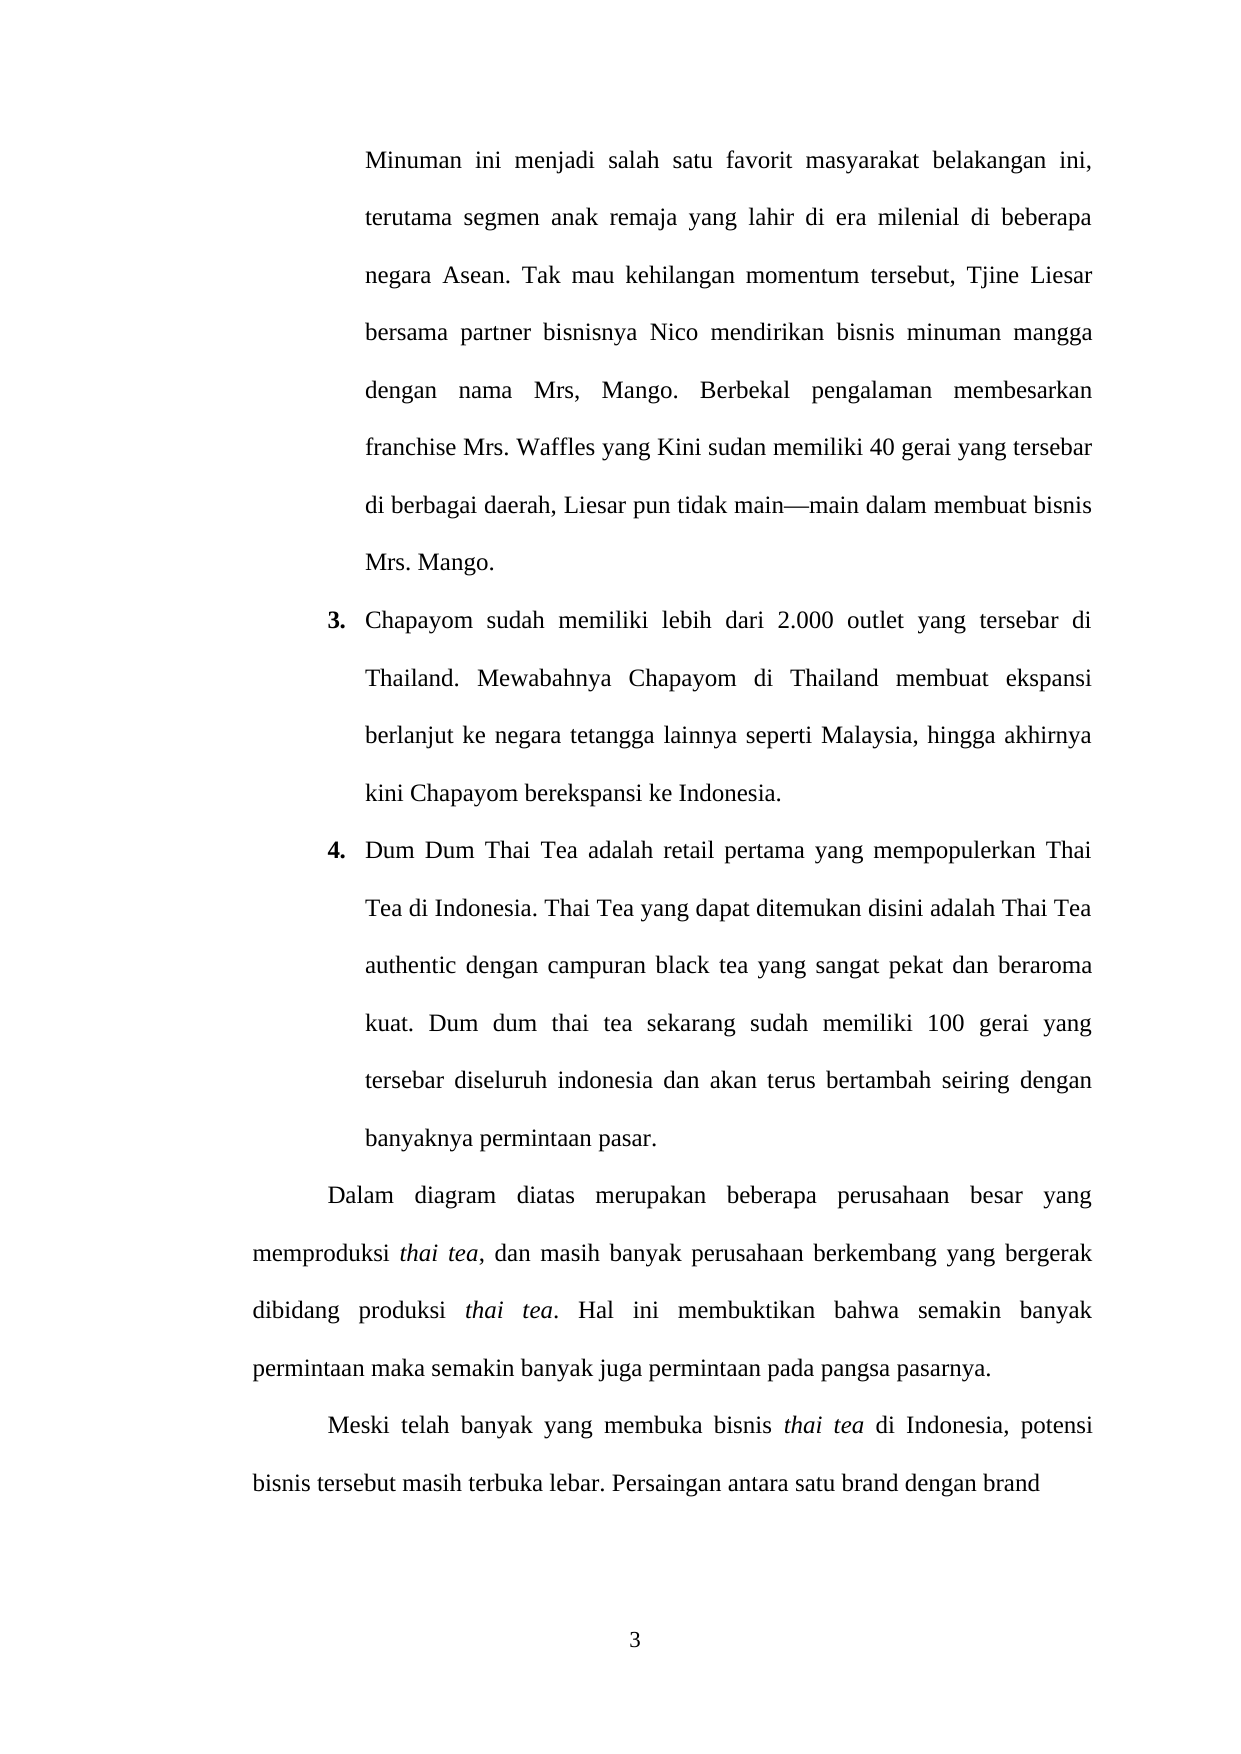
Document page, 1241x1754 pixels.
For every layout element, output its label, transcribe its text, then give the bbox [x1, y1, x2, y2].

list Dum Dum Thai Tea adalah retail pertama yang mempopulerkan Thai Tea di Indonesia. Thai Tea yang dapat ditemukan disini adalah Thai Tea authentic dengan campuran black tea yang sangat pekat dan beraroma kuat. Dum dum thai tea sekarang sudah memiliki 100 gerai yang tersebar diseluruh indonesia dan akan terus bertambah seiring dengan banyaknya permintaan pasar. [327, 835, 1093, 1151]
text Meski telah banyak yang membuka bisnis thai tea di Indonesia, potensi bisnis tersebut masih terbuka lebar. Persaingan antara satu brand dengan brand [252, 1410, 1093, 1496]
list Chapayom sudah memiliki lebih dari 2.000 outlet yang tersebar di Thailand. Mewabahnya Chapayom di Thailand membuat ekspansi berlanjut ke negara tetangga lainnya seperti Malaysia, hingga akhirnya kini Chapayom berekspansi ke Indonesia. [327, 605, 1092, 806]
text Minuman ini menjadi salah satu favorit masyarakat belakangan ini, terutama segmen anak remaja yang lahir di era milenial di beberapa negara Asean. Tak mau kehilangan momentum tersebut, Tjine Liesar bersama partner bisnisnya Nico mendirikan bisnis minuman mangga dengan nama Mrs, Mango. Berbekal pengalaman membesarkan franchise Mrs. Waffles yang Kini sudan memiliki 40 gerai yang tersebar di berbagai daerah, Liesar pun tidak main—main dalam membuat bisnis Mrs. Mango. [365, 145, 1093, 576]
text Dalam diagram diatas merupakan beberapa perusahaan besar yang memproduksi thai tea, dan masih banyak perusahaan berkembang yang bergerak dibidang produksi thai tea. Hal ini membuktikan bahwa semakin banyak permintaan maka semakin banyak juga permintaan pada pangsa pasarnya. [252, 1180, 1092, 1381]
